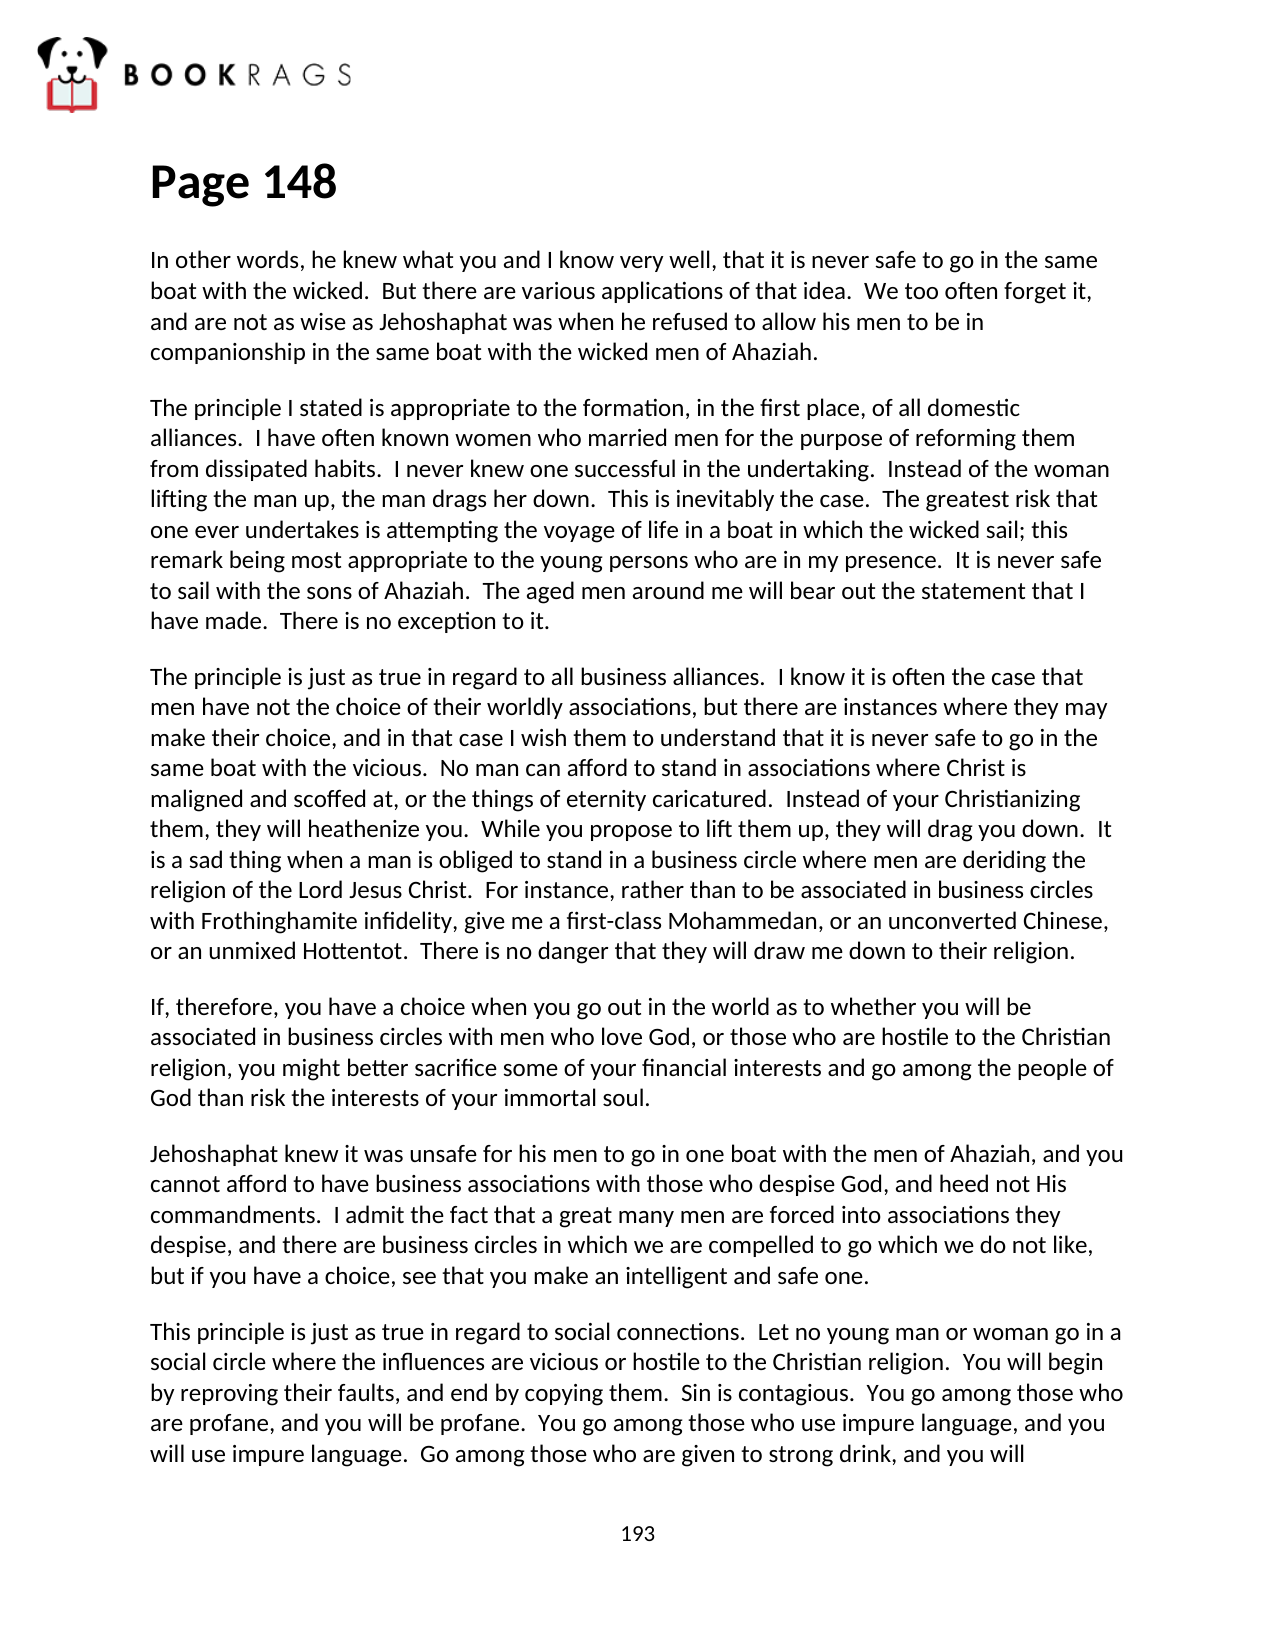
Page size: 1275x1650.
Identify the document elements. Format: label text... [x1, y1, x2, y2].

text In other words, he knew what you and I know very well, that it is never safe to go in the same boat with the wicked. But there are various applications of that idea. We too often forget it, and are not as wise as Jehoshaphat was when he refused to allow his men to be in companionship in the same boat with the wicked men of Ahaziah. [150, 244, 1125, 367]
picture [37, 37, 351, 113]
text Jehoshaphat knew it was unsafe for his men to go in one boat with the men of Ahaziah, and you cannot afford to have business associations with those who despise God, and heed not His commandments. I admit the fact that a great many men are forced into associations they despise, and there are business circles in which we are compelled to go which we do not like, but if you have a choice, see that you make an intelligent and safe one. [150, 1138, 1125, 1291]
text The principle I stated is appropriate to the formation, in the first place, of all domestic alliances. I have often known women who married men for the purpose of reforming them from dissipated habits. I never knew one successful in the undertaking. Instead of the woman lifting the man up, the man drags her down. This is inevitably the case. The greatest risk that one ever undertakes is attempting the voyage of life in a boat in which the wicked sail; this remark being most appropriate to the young persons who are in my presence. It is never safe to sail with the sons of Ahaziah. The aged men around me will bear out the statement that I have made. There is no exception to it. [150, 392, 1125, 636]
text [150, 1316, 1125, 1468]
text Page 148 [150, 150, 1125, 211]
text If, therefore, you have a choice when you go out in the world as to whether you will be associated in business circles with men who love God, or those who are hostile to the Christian religion, you might better sacrifice some of your financial interests and go among the people of God than risk the interests of your immortal soul. [150, 991, 1125, 1113]
text The principle is just as true in regard to all business alliances. I know it is often the case that men have not the choice of their worldly associations, but there are instances where they may make their choice, and in that case I wish them to understand that it is never safe to go in the same boat with the vicious. No man can afford to stand in associations where Christ is maligned and scoffed at, or the things of eternity caricatured. Instead of your Christianizing them, they will heathenize you. While you propose to lift them up, they will drag you down. It is a sad thing when a man is obliged to stand in a business circle where men are deriding the religion of the Lord Jesus Christ. For instance, rather than to be associated in business circles with Frothinghamite infidelity, give me a first-class Mohammedan, or an unconverted Chinese, or an unmixed Hottentot. There is no danger that they will draw me down to their religion. [150, 661, 1125, 966]
